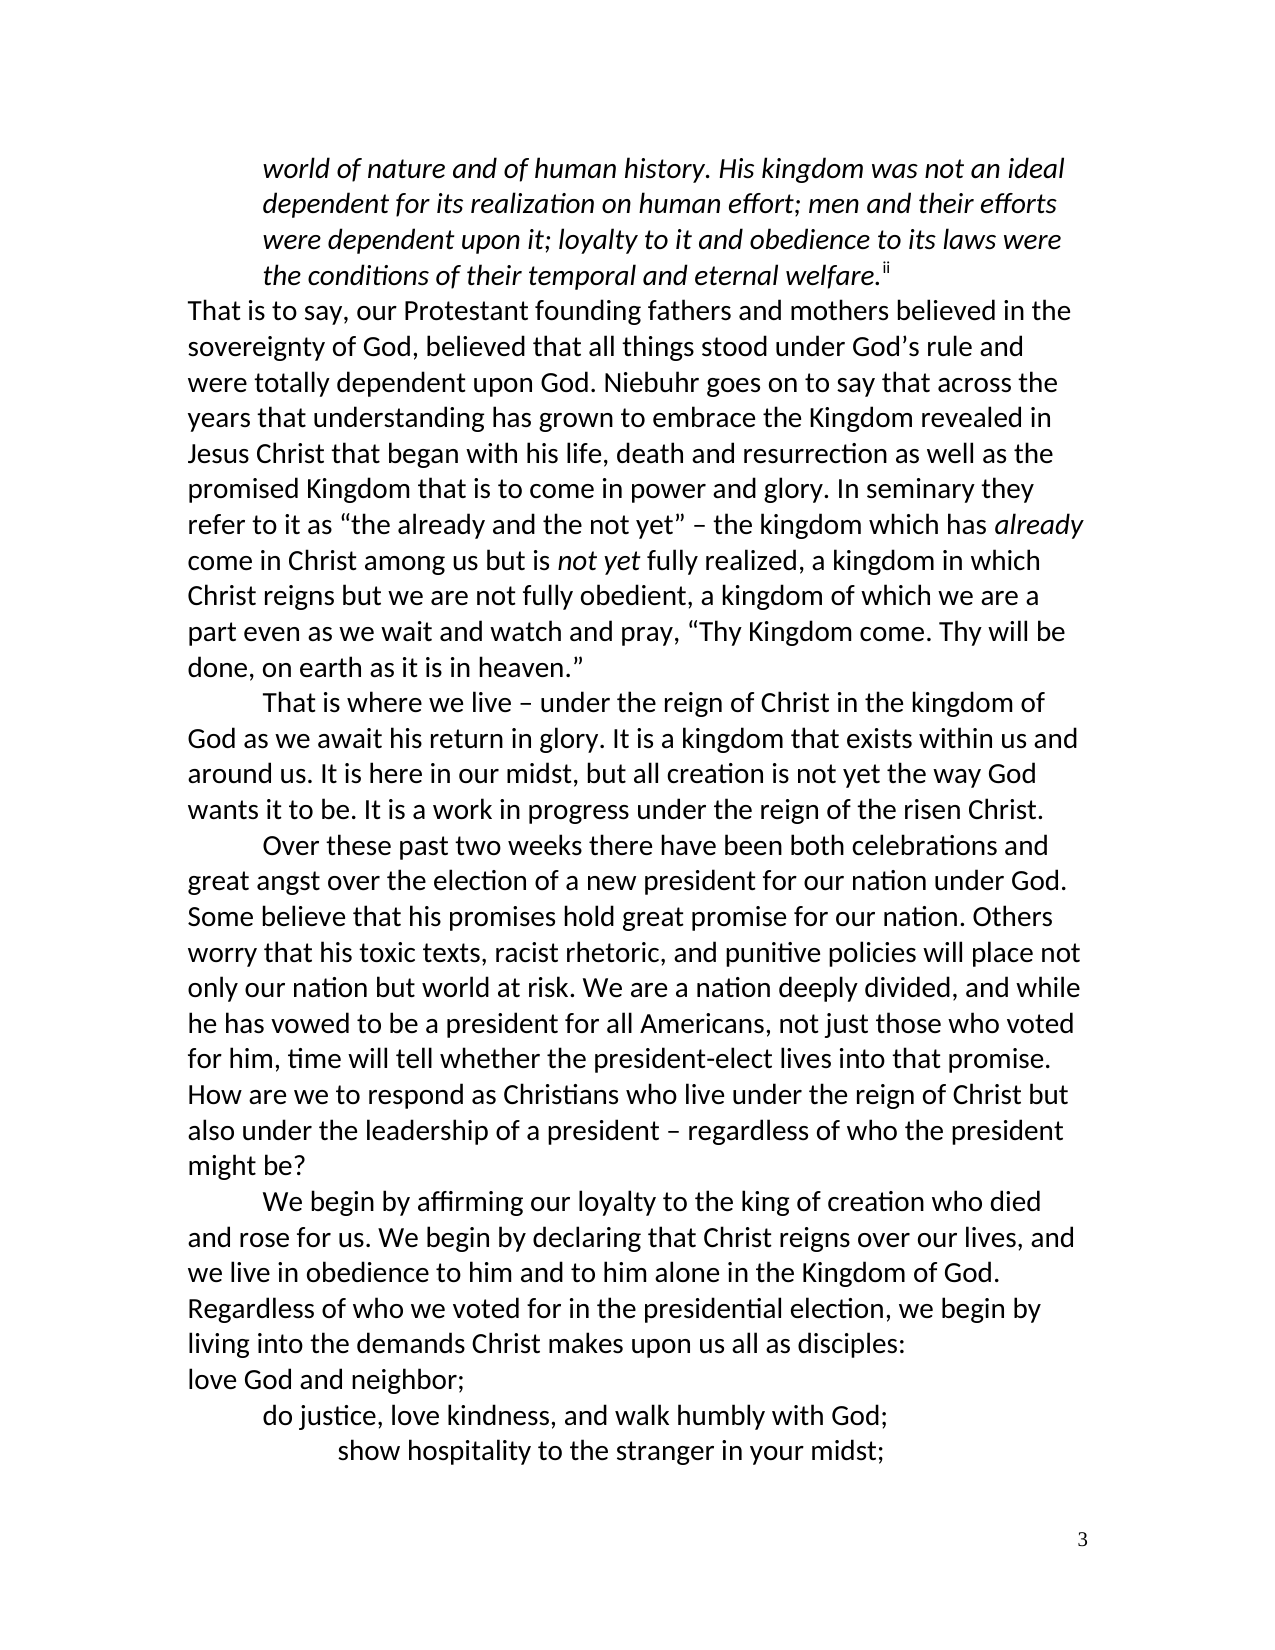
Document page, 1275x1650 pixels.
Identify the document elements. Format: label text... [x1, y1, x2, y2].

text do justice, love kindness, and walk humbly with God; [187, 1397, 1087, 1432]
text love God and neighbor; [187, 1361, 1087, 1397]
text That is to say, our Protestant founding fathers and mothers believed in the sovereignty of God, believed that all things stood under God’s rule and were totally dependent upon God. Niebuhr goes on to say that across the years that understanding has grown to embrace the Kingdom revealed in Jesus Christ that began with his life, death and resurrection as well as the promised Kingdom that is to come in power and glory. In seminary they refer to it as “the already and the not yet” – the kingdom which has already come in Christ among us but is not yet fully realized, a kingdom in which Christ reigns but we are not fully obedient, a kingdom of which we are a part even as we wait and watch and pray, “Thy Kingdom come. Thy will be done, on earth as it is in heaven.” [187, 292, 1087, 684]
text We begin by affirming our loyalty to the king of creation who died and rose for us. We begin by declaring that Christ reigns over our lives, and we live in obedience to him and to him alone in the Kingdom of God. Regardless of who we voted for in the presidential election, we begin by living into the demands Christ makes upon us all as disciples: [187, 1183, 1087, 1361]
text That is where we live – under the reign of Christ in the kingdom of God as we await his return in glory. It is a kingdom that exists within us and around us. It is here in our midst, but all creation is not yet the way God wants it to be. It is a work in progress under the reign of the risen Christ. [187, 684, 1087, 827]
text Over these past two weeks there have been both celebrations and great angst over the election of a new president for our nation under God. Some believe that his promises hold great promise for our nation. Others worry that his toxic texts, racist rhetoric, and punitive policies will place not only our nation but world at risk. We are a nation deeply divided, and while he has vowed to be a president for all Americans, not just those who voted for him, time will tell whether the president-elect lives into that promise. How are we to respond as Christians who live under the reign of Christ but also under the leadership of a president – regardless of who the president might be? [187, 827, 1087, 1183]
text show hospitality to the stranger in your midst; [187, 1432, 1087, 1468]
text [262, 150, 1087, 292]
